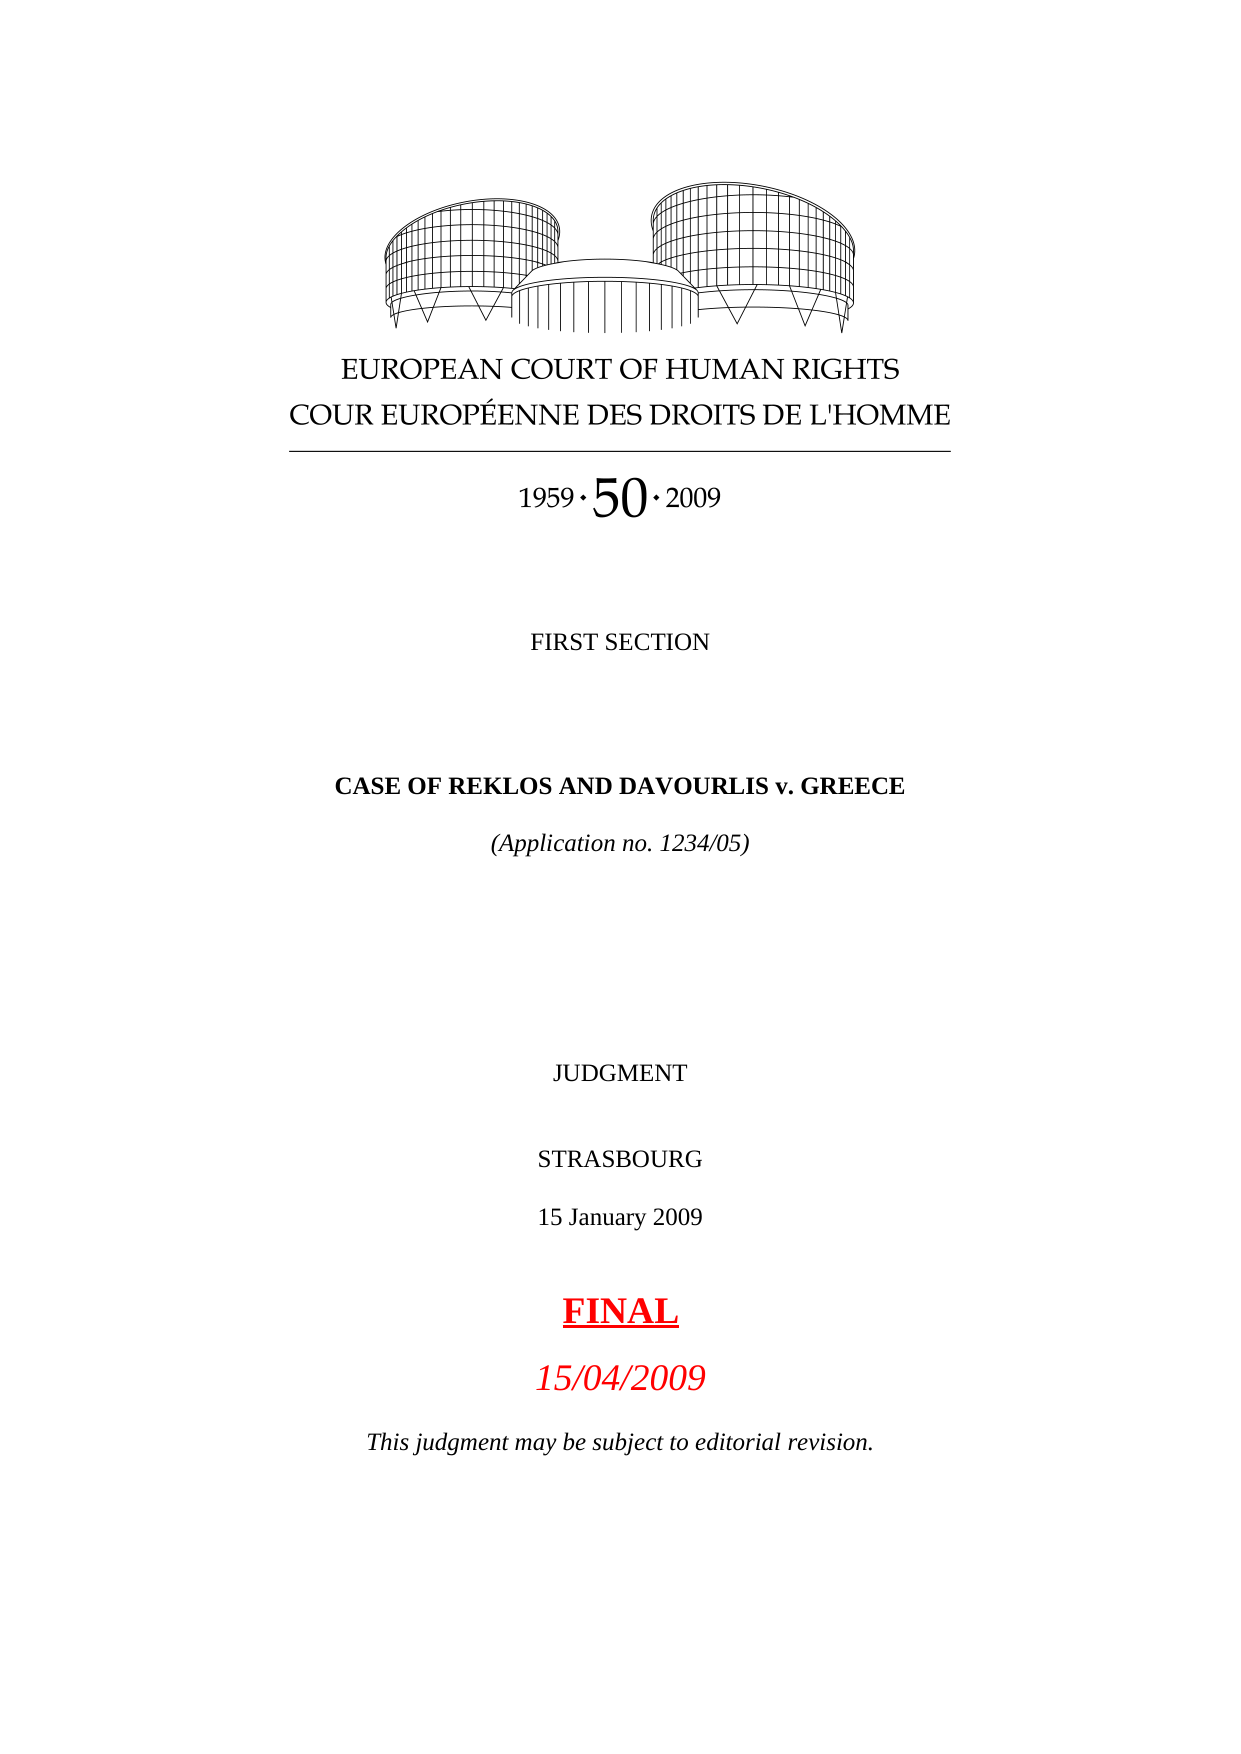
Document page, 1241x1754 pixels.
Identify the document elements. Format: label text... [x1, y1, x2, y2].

text FINAL [237, 1288, 1004, 1331]
text 15 January 2009 [237, 1202, 1003, 1231]
text This judgment may be subject to editorial revision. [237, 1427, 1003, 1456]
text FIRST SECTION [237, 627, 1003, 656]
text CASE OF REKLOS AND DAVOURLIS v. [237, 771, 1003, 799]
text 15/04/2009 [237, 1355, 1003, 1398]
text (Application no. 1234/05) [237, 828, 1003, 857]
picture [284, 177, 956, 520]
text JUDGMENT [237, 1058, 1003, 1087]
